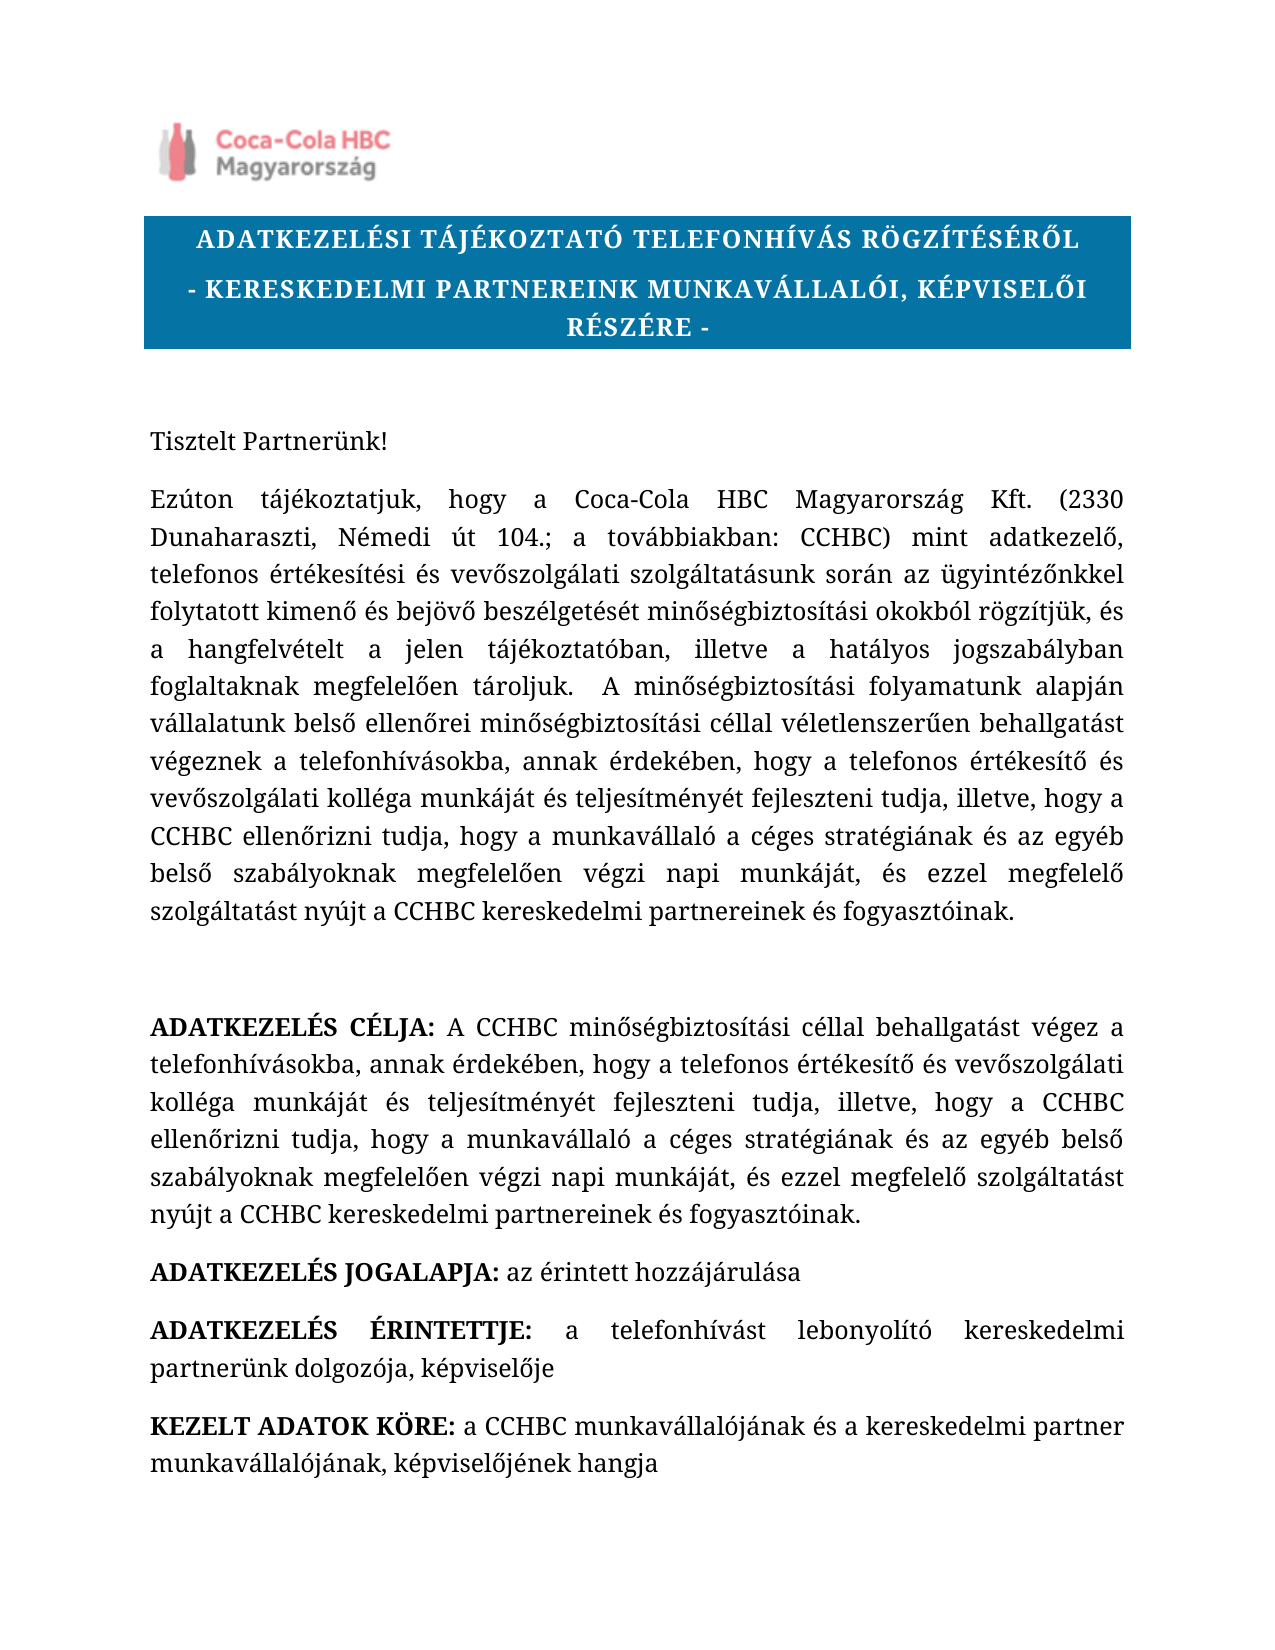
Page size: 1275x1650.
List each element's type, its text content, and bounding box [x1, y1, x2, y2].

picture [150, 106, 411, 204]
text ADATKEZELÉS ÉRINTETTJE: a telefonhívást lebonyolító kereskedelmi partnerünk dolgozója, képviselője [150, 1313, 1125, 1384]
text Tisztelt Partnerünk! [150, 423, 1125, 458]
text ADATKEZELÉS CÉLJA: A CCHBC minőségbiztosítási céllal behallgatást végez a telefonhívásokba, annak érdekében, hogy a telefonos értékesítő és vevőszolgálati kolléga munkáját és teljesítményét fejleszteni tudja, illetve, hogy a CCHBC ellenőrizni tudja, hogy a munkavállaló a céges stratégiának és az egyéb belső szabályoknak megfelelően végzi napi munkáját, és ezzel megfelelő szolgáltatást nyújt a CCHBC kereskedelmi partnereinek és fogyasztóinak. [150, 1009, 1125, 1231]
text Ezúton tájékoztatjuk, hogy a Coca-Cola HBC Magyarország Kft. (2330 Dunaharaszti, Némedi út 104.; a továbbiakban: CCHBC) mint adatkezelő, telefonos értékesítési és vevőszolgálati szolgáltatásunk során az ügyintézőnkkel folytatott kimenő és bejövő beszélgetését minőségbiztosítási okokból rögzítjük, és a hangfelvételt a jelen tájékoztatóban, illetve a hatályos jogszabályban foglaltaknak megfelelően tároljuk. A minőségbiztosítási folyamatunk alapján vállalatunk belső ellenőrei minőségbiztosítási céllal véletlenszerűen behallgatást végeznek a telefonhívásokba, annak érdekében, hogy a telefonos értékesítő és vevőszolgálati kolléga munkáját és teljesítményét fejleszteni tudja, illetve, hogy a CCHBC ellenőrizni tudja, hogy a munkavállaló a céges stratégiának és az egyéb belső szabályoknak megfelelően végzi napi munkáját, és ezzel megfelelő szolgáltatást nyújt a CCHBC kereskedelmi partnereinek és fogyasztóinak. [150, 482, 1125, 927]
text ADATKEZELÉS JOGALAPJA: az érintett hozzájárulása [150, 1255, 1125, 1289]
subtitle adatkezelési tájékoztató telefonhívás rögzítéséről [150, 222, 1125, 256]
text KEZELT ADATOK KÖRE: a CCHBC munkavállalójának és a kereskedelmi partner munkavállalójának, képviselőjének hangja [150, 1409, 1125, 1480]
subtitle - kereskedelmi partnereink Munkavállalói, képviselői részére - [150, 266, 1125, 343]
